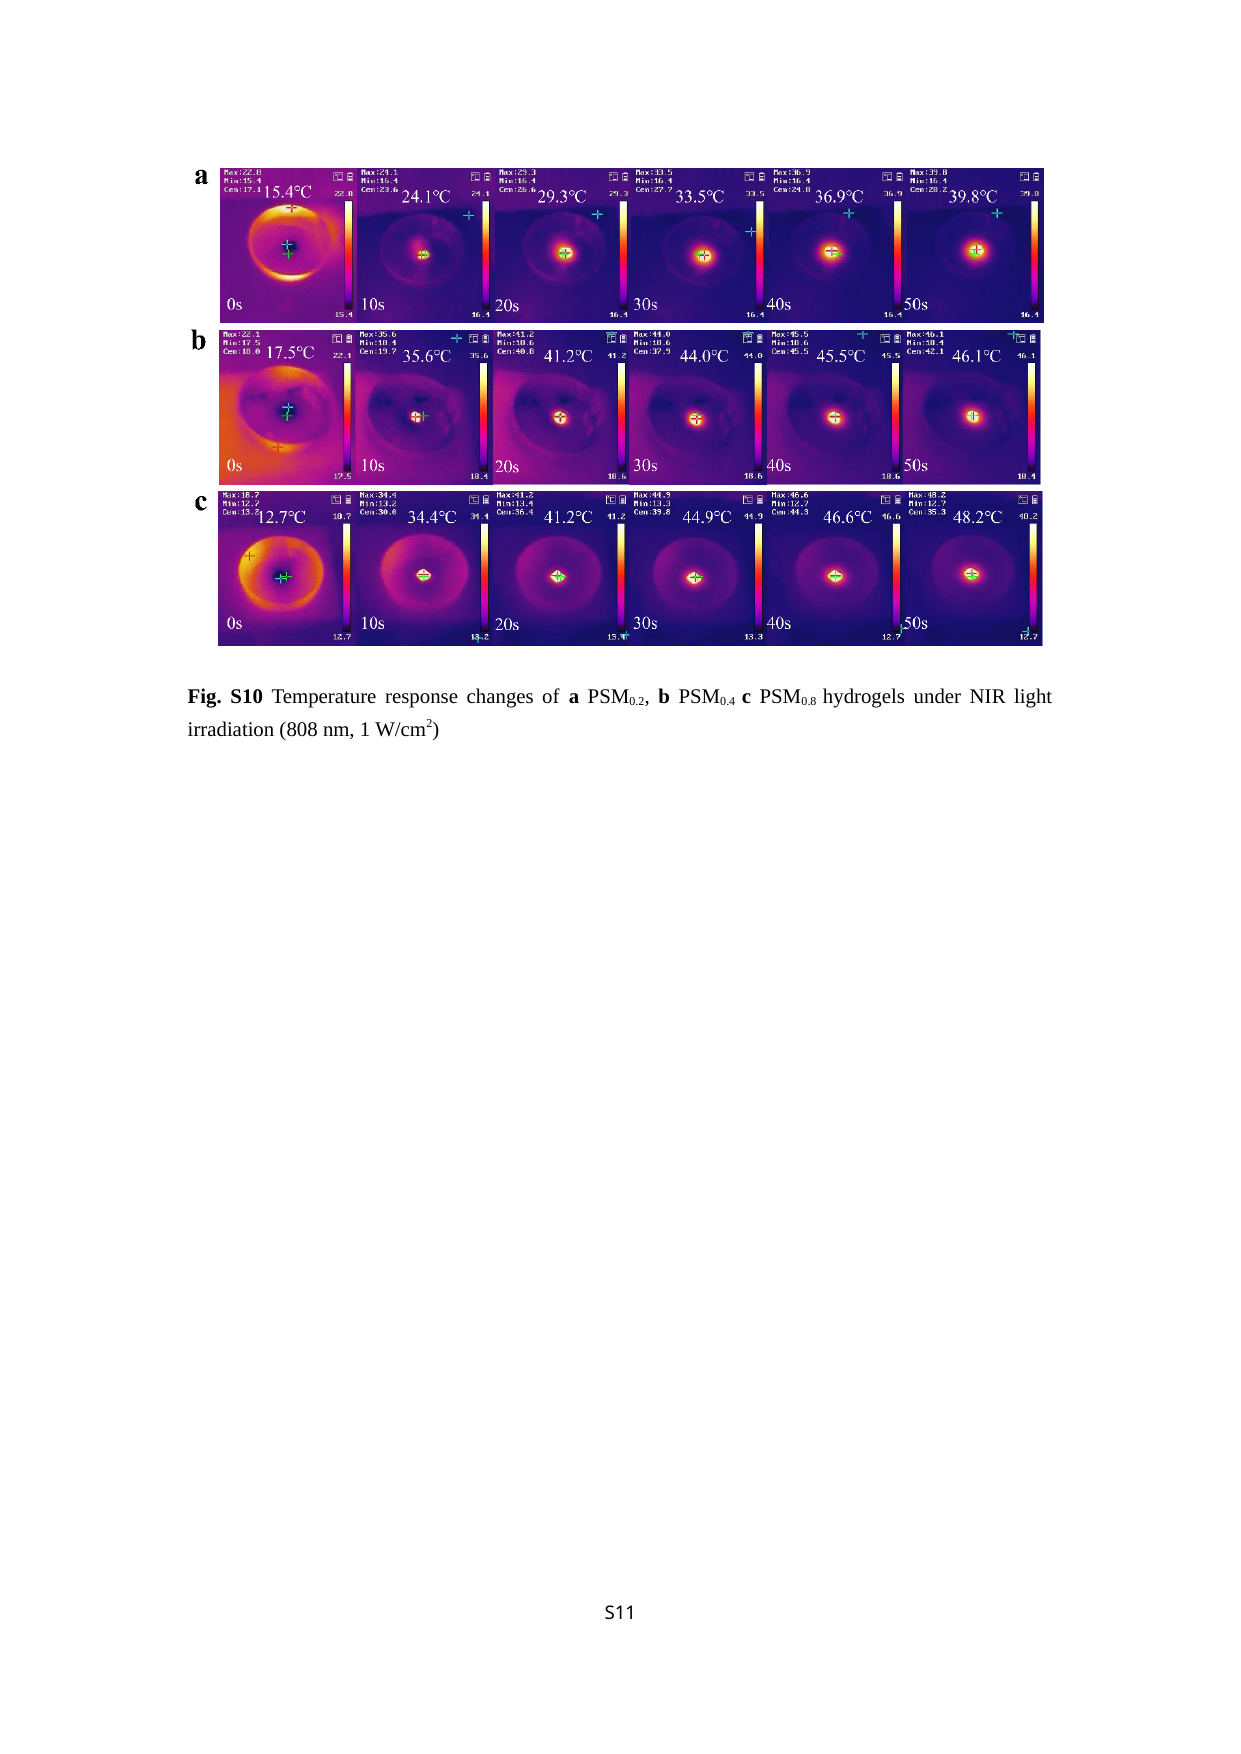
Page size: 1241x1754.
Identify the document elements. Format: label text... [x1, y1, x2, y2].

picture [187, 159, 1053, 655]
text Fig. S10 Temperature response changes of a PSM0.2, b PSM0.4 c PSM0.8 hydrogels under NIR light irradiation (808 nm, 1 W/cm2) [187, 680, 1053, 745]
